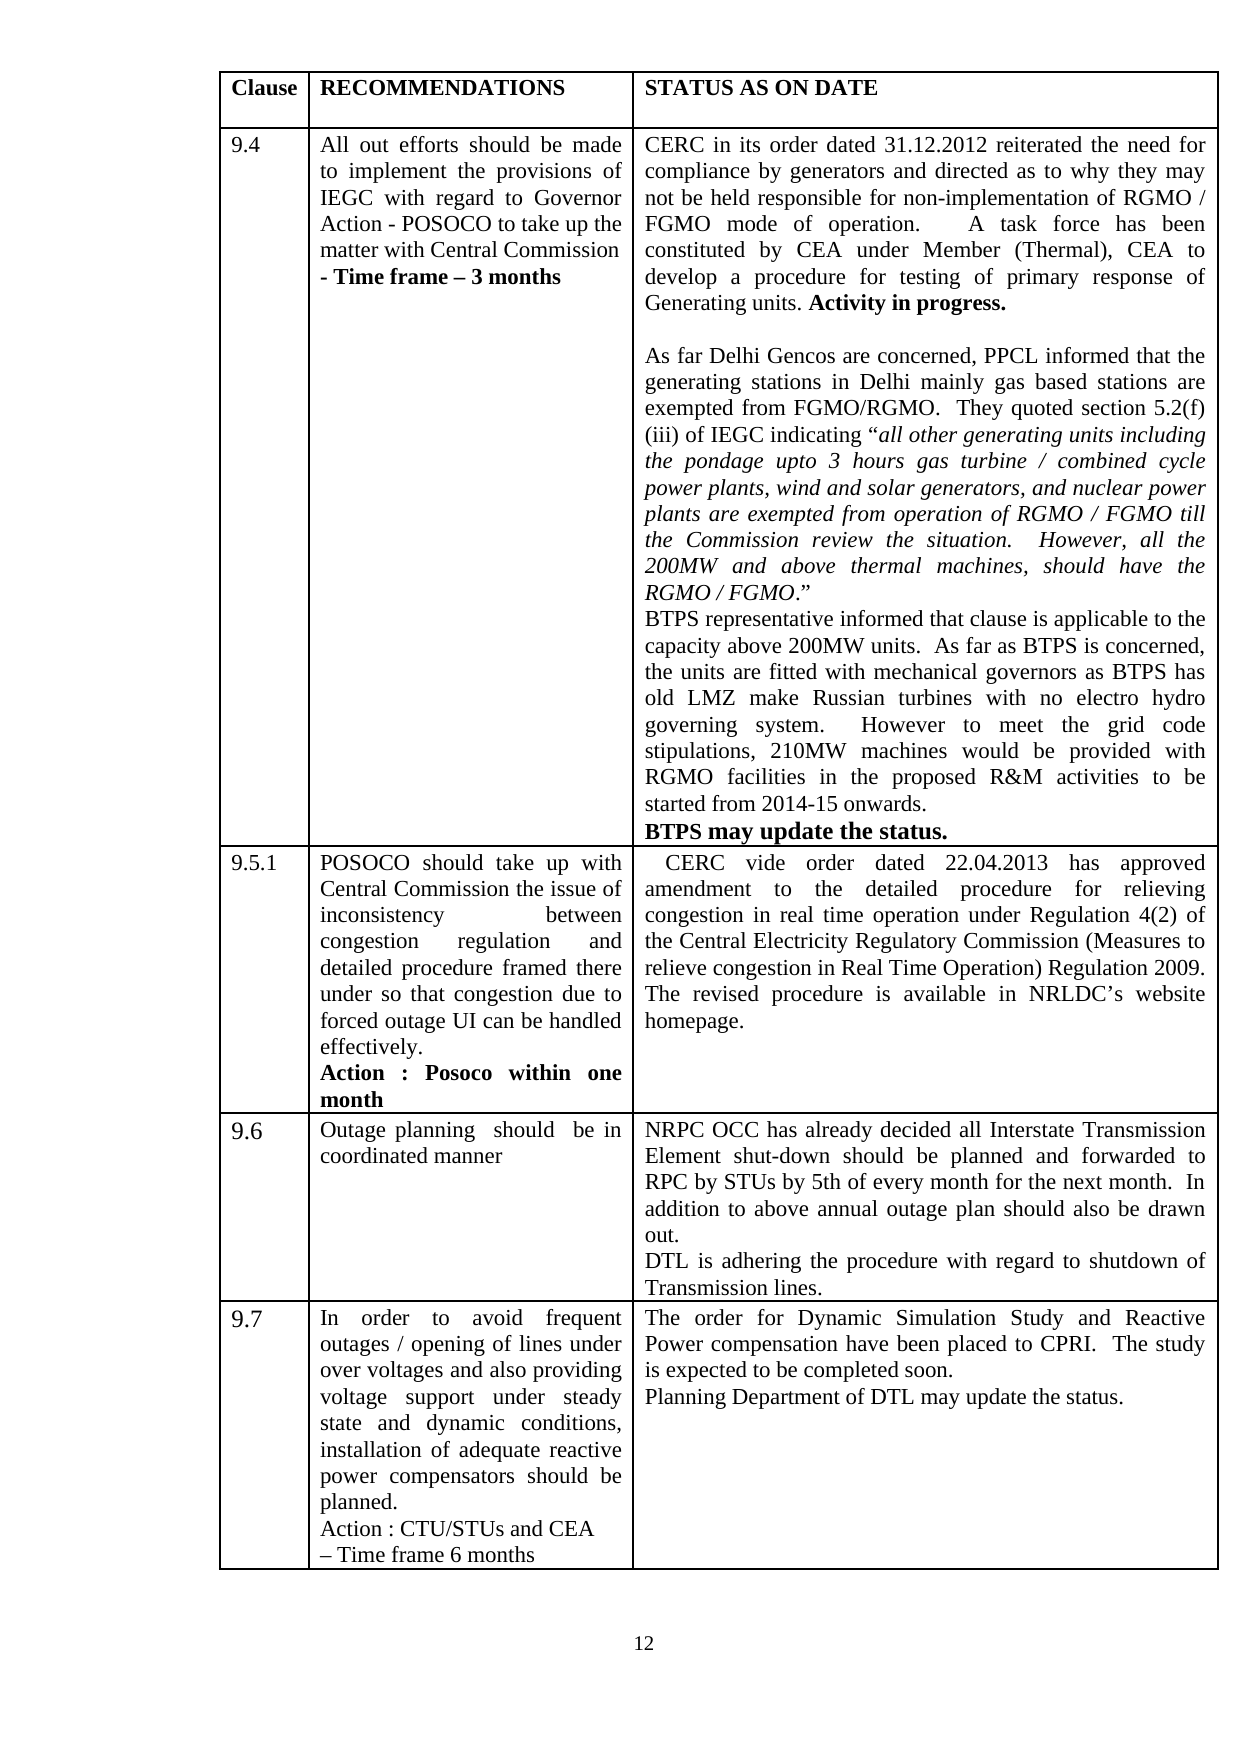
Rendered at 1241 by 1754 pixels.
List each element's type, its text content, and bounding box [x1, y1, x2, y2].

table_cell CERC in its order dated 31.12.2012 reiterated the need for compliance by generators and directed as to why they may not be held responsible for non-implementation of RGMO / FGMO mode of operation. A task force has been constituted by CEA under Member (Thermal), CEA to develop a procedure for testing of primary response of Generating units. Activity in progress. As far Delhi Gencos are concerned, PPCL informed that the generating stations in Delhi mainly gas based stations are exempted from FGMO/RGMO. They quoted section 5.2(f)(iii) of IEGC indicating “all other generating units including the pondage upto 3 hours gas turbine / combined cycle power plants, wind and solar generators, and nuclear power plants are exempted from operation of RGMO / FGMO till the Commission review the situation. However, all the 200MW and above thermal machines, should have the RGMO / FGMO.” BTPS representative informed that clause is applicable to the capacity above 200MW units. As far as BTPS is concerned, the units are fitted with mechanical governors as BTPS has old LMZ make Russian turbines with no electro hydro governing system. However to meet the grid code stipulations, 210MW machines would be provided with RGMO facilities in the proposed R&M activities to be started from 2014-15 onwards. BTPS may update the status. [634, 129, 1217, 845]
table_header STATUS AS ON DATE [634, 73, 1217, 127]
table_cell 9.6 [221, 1114, 308, 1300]
table_cell NRPC OCC has already decided all Interstate Transmission Element shut-down should be planned and forwarded to RPC by STUs by 5th of every month for the next month. In addition to above annual outage plan should also be drawn out. DTL is adhering the procedure with regard to shutdown of Transmission lines. [634, 1114, 1217, 1300]
table_cell CERC vide order dated 22.04.2013 has approved amendment to the detailed procedure for relieving congestion in real time operation under Regulation 4(2) of the Central Electricity Regulatory Commission (Measures to relieve congestion in Real Time Operation) Regulation 2009. The revised procedure is available in NRLDC’s website homepage. [634, 847, 1217, 1112]
table_cell 9.5.1 [221, 847, 308, 1112]
table_header Clause [221, 73, 308, 127]
table_header RECOMMENDATIONS [310, 73, 632, 127]
table_cell The order for Dynamic Simulation Study and Reactive Power compensation have been placed to CPRI. The study is expected to be completed soon. Planning Department of DTL may update the status. [634, 1302, 1217, 1567]
table_cell Outage planning should be in coordinated manner [310, 1114, 632, 1300]
table_cell POSOCO should take up with Central Commission the issue of inconsistency between congestion regulation and detailed procedure framed there under so that congestion due to forced outage UI can be handled effectively. Action : Posoco within one month [310, 847, 632, 1112]
table_cell 9.4 [221, 129, 308, 845]
table_cell In order to avoid frequent outages / opening of lines under over voltages and also providing voltage support under steady state and dynamic conditions, installation of adequate reactive power compensators should be planned. Action : CTU/STUs and CEA – Time frame 6 months [310, 1302, 632, 1567]
table_cell 9.7 [221, 1302, 308, 1567]
table_cell All out efforts should be made to implement the provisions of IEGC with regard to Governor Action - POSOCO to take up the matter with Central Commission - Time frame – 3 months [310, 129, 632, 845]
